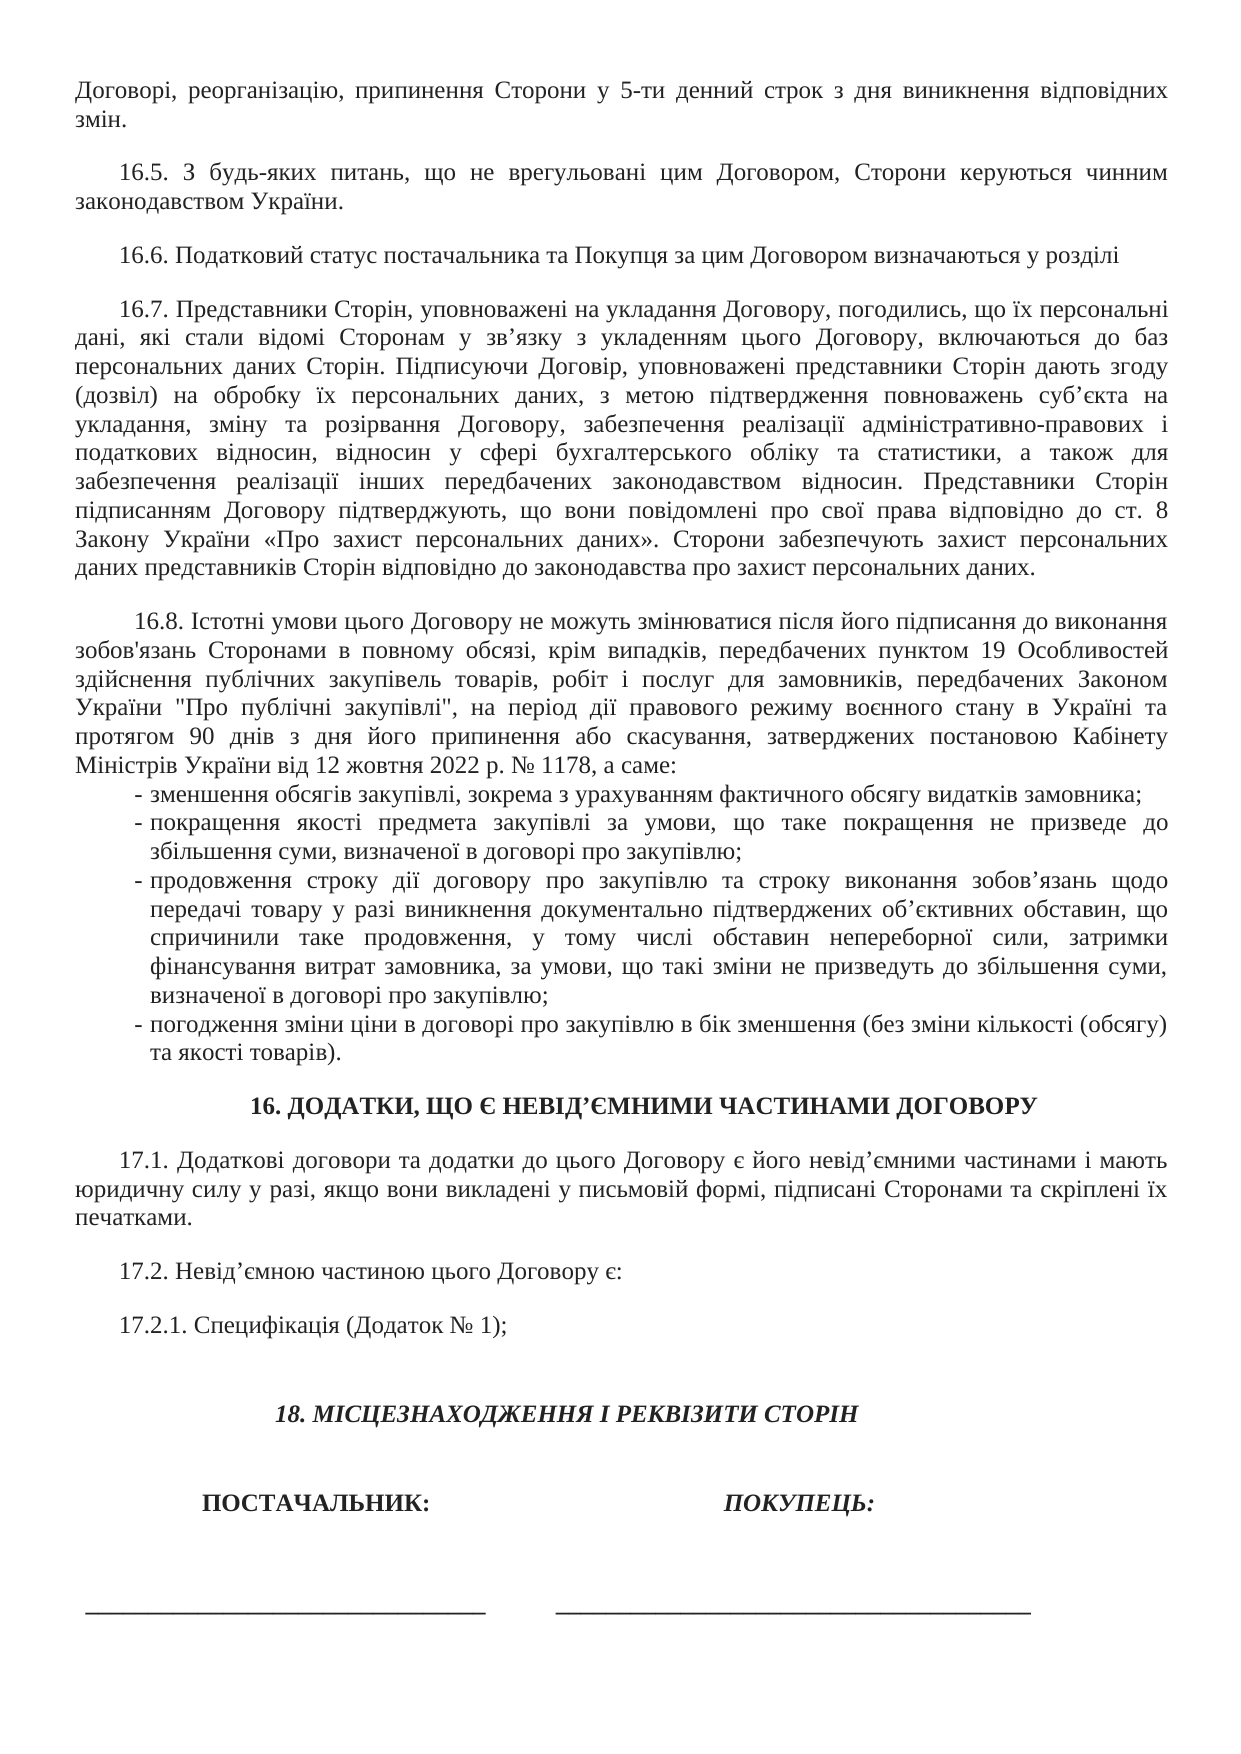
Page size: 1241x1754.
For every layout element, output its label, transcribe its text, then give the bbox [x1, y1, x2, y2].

list зменшення обсягів закупівлі, зокрема з урахуванням фактичного обсягу видатків замовника; [134, 779, 1169, 807]
text 16.5. З будь-яких питань, що не врегульовані цим Договором, Сторони керуються чинним законодавством України. [75, 157, 1169, 215]
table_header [75, 1364, 1067, 1707]
text 17.1. Додаткові договори та додатки до цього Договору є його невід’ємними частинами і мають юридичну силу у разі, якщо вони викладені у письмовій формі, підписані Сторонами та скріплені їх печатками. [75, 1145, 1169, 1231]
text 16.7. Представники Сторін, уповноважені на укладання Договору, погодились, що їх персональні дані, які стали відомі Сторонам у зв’язку з укладенням цього Договору, включаються до баз персональних даних Сторін. Підписуючи Договір, уповноважені представники Сторін дають згоду (дозвіл) на обробку їх персональних даних, з метою підтвердження повноважень суб’єкта на укладання, зміну та розірвання Договору, забезпечення реалізації адміністративно-правових і податкових відносин, відносин у сфері бухгалтерського обліку та статистики, а також для забезпечення реалізації інших передбачених законодавством відносин. Представники Сторін підписанням Договору підтверджують, що вони повідомлені про свої права відповідно до ст. 8 Закону України «Про захист персональних даних». Сторони забезпечують захист персональних даних представників Сторін відповідно до законодавства про захист персональних даних. [75, 294, 1169, 581]
list покращення якості предмета закупівлі за умови, що таке покращення не призведе до збільшення суми, визначеної в договорі про закупівлю; [134, 807, 1169, 865]
list погодження зміни ціни в договорі про закупівлю в бік зменшення (без зміни кількості (обсягу) та якості товарів). [134, 1009, 1169, 1066]
text 16.6. Податковий статус постачальника та Покупця за цим Договором визначаються у розділі [75, 240, 1169, 269]
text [75, 75, 1169, 132]
text 16. ДОДАТКИ, ЩО Є НЕВІД’ЄМНИМИ ЧАСТИНАМИ ДОГОВОРУ [75, 1091, 1169, 1120]
text 16.8. Істотні умови цього Договору не можуть змінюватися після його підписання до виконання зобов'язань Сторонами в повному обсязі, крім випадків, передбачених пунктом 19 Особливостей здійснення публічних закупівель товарів, робіт і послуг для замовників, передбачених Законом України "Про публічні закупівлі", на період дії правового режиму воєнного стану в Україні та протягом 90 днів з дня його припинення або скасування, затверджених постановою Кабінету Міністрів України від 12 жовтня 2022 р. № 1178, а саме: [75, 606, 1169, 779]
text 17.2. Невід’ємною частиною цього Договору є: [75, 1256, 1169, 1285]
text 17.2.1. Специфікація (Додаток № 1); [75, 1310, 1169, 1339]
list продовження строку дії договору про закупівлю та строку виконання зобов’язань щодо передачі товару у разі виникнення документально підтверджених об’єктивних обставин, що спричинили таке продовження, у тому числі обставин непереборної сили, затримки фінансування витрат замовника, за умови, що такі зміни не призведуть до збільшення суми, визначеної в договорі про закупівлю; [134, 865, 1169, 1009]
